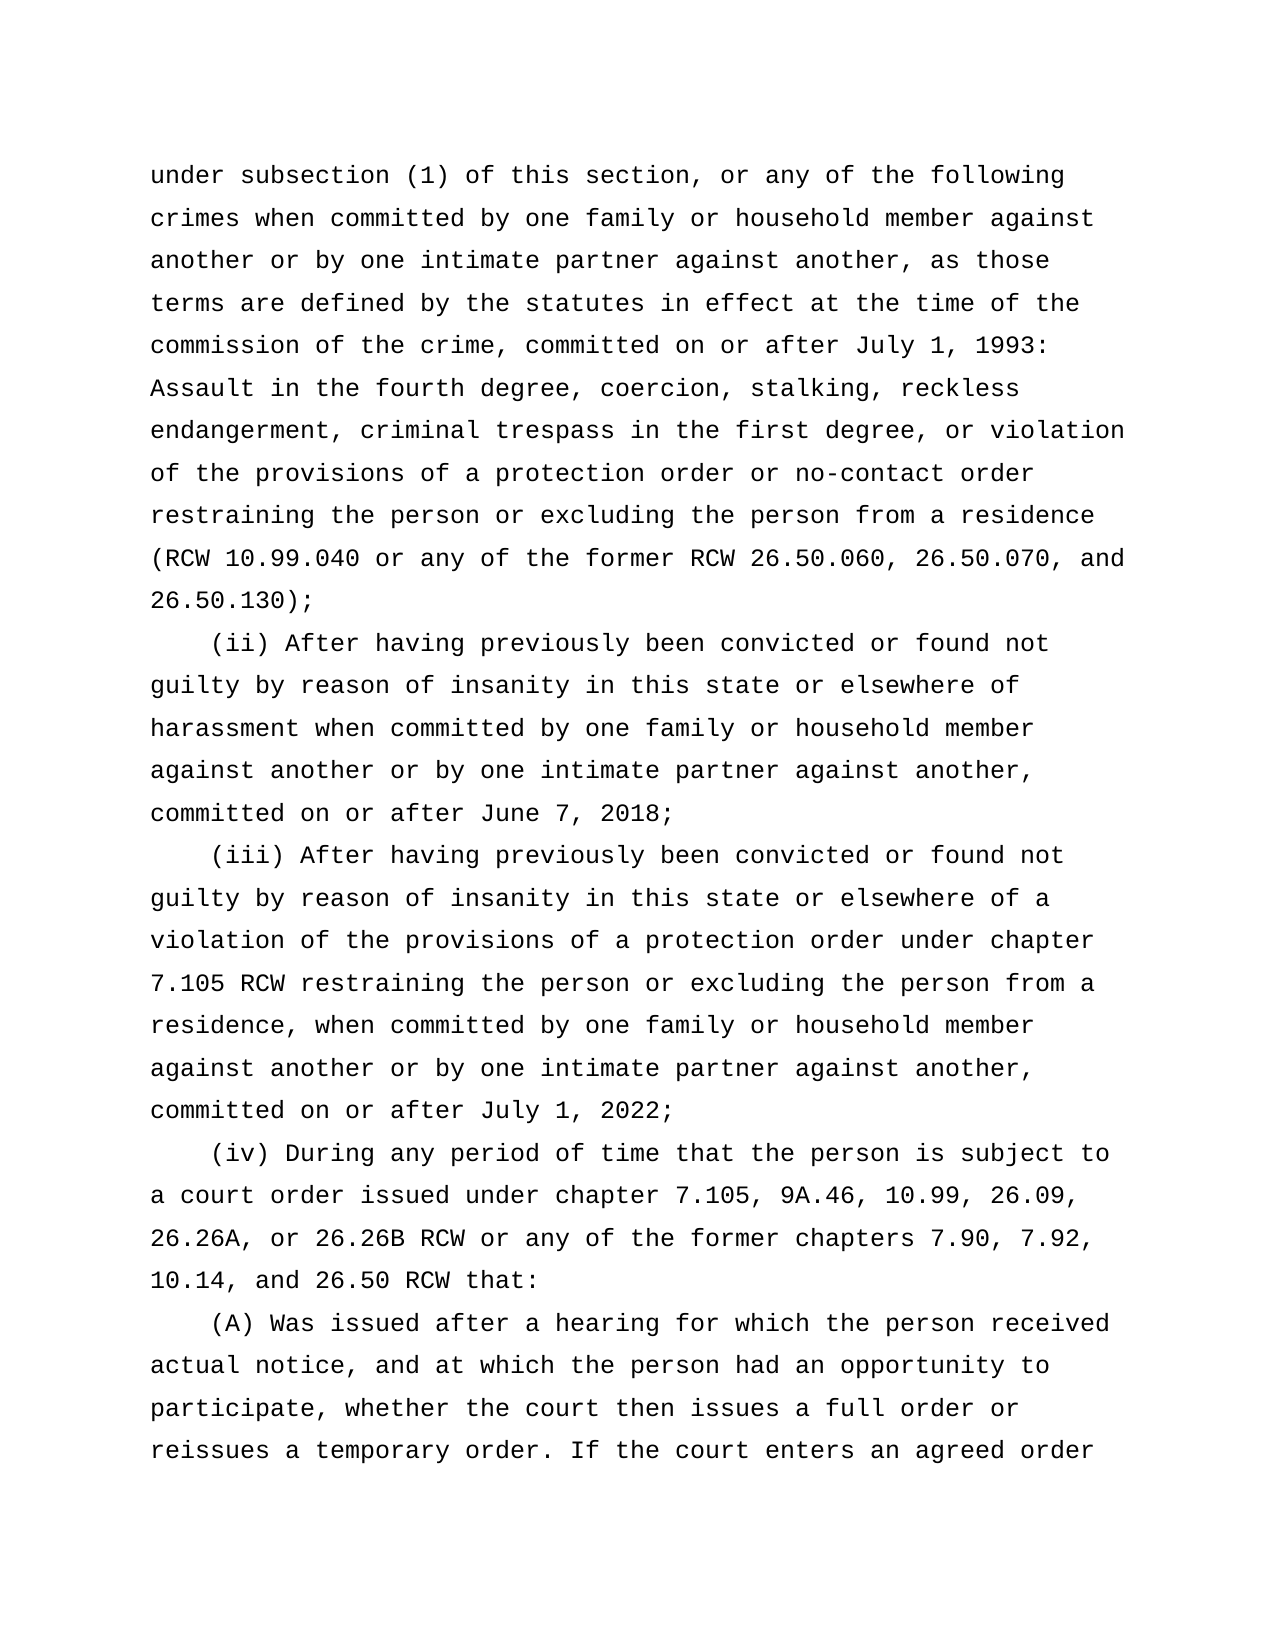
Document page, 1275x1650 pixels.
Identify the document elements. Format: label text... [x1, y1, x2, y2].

text (iii) After having previously been convicted or found not guilty by reason of insanity in this state or elsewhere of a violation of the provisions of a protection order under chapter 7.105 RCW restraining the person or excluding the person from a residence, when committed by one family or household member against another or by one intimate partner against another, committed on or after July 1, 2022; [150, 830, 1125, 1127]
text (iv) During any period of time that the person is subject to a court order issued under chapter 7.105, 9A.46, 10.99, 26.09, 26.26A, or 26.26B RCW or any of the former chapters 7.90, 7.92, 10.14, and 26.50 RCW that: [150, 1127, 1125, 1297]
text (ii) After having previously been convicted or found not guilty by reason of insanity in this state or elsewhere of harassment when committed by one family or household member against another or by one intimate partner against another, committed on or after June 7, 2018; [150, 617, 1125, 830]
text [150, 1297, 1125, 1467]
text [150, 150, 1125, 617]
